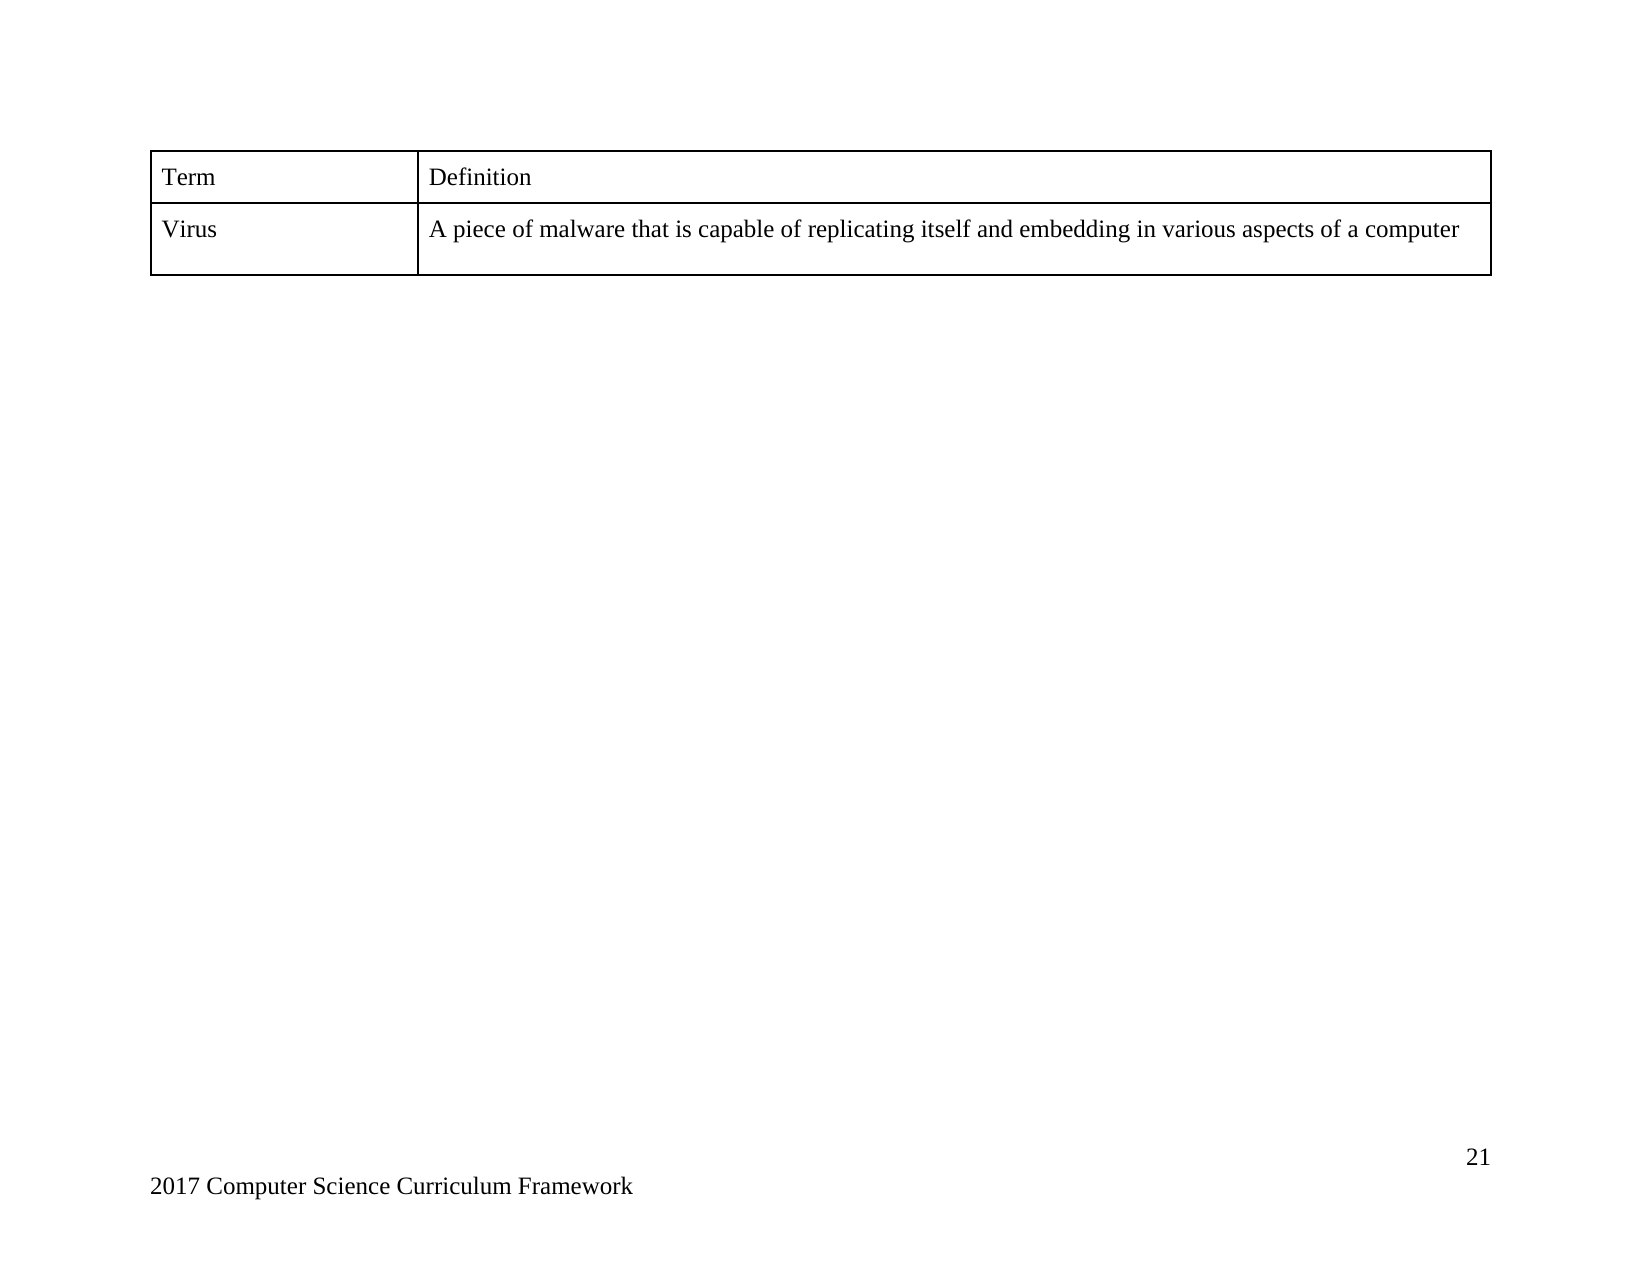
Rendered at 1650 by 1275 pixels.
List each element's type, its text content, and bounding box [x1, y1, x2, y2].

table_cell A piece of malware that is capable of replicating itself and embedding in various aspects of a computer [419, 204, 1490, 274]
table_header Term [152, 152, 417, 202]
table_cell Virus [152, 204, 417, 274]
table_header Definition [419, 152, 1490, 202]
